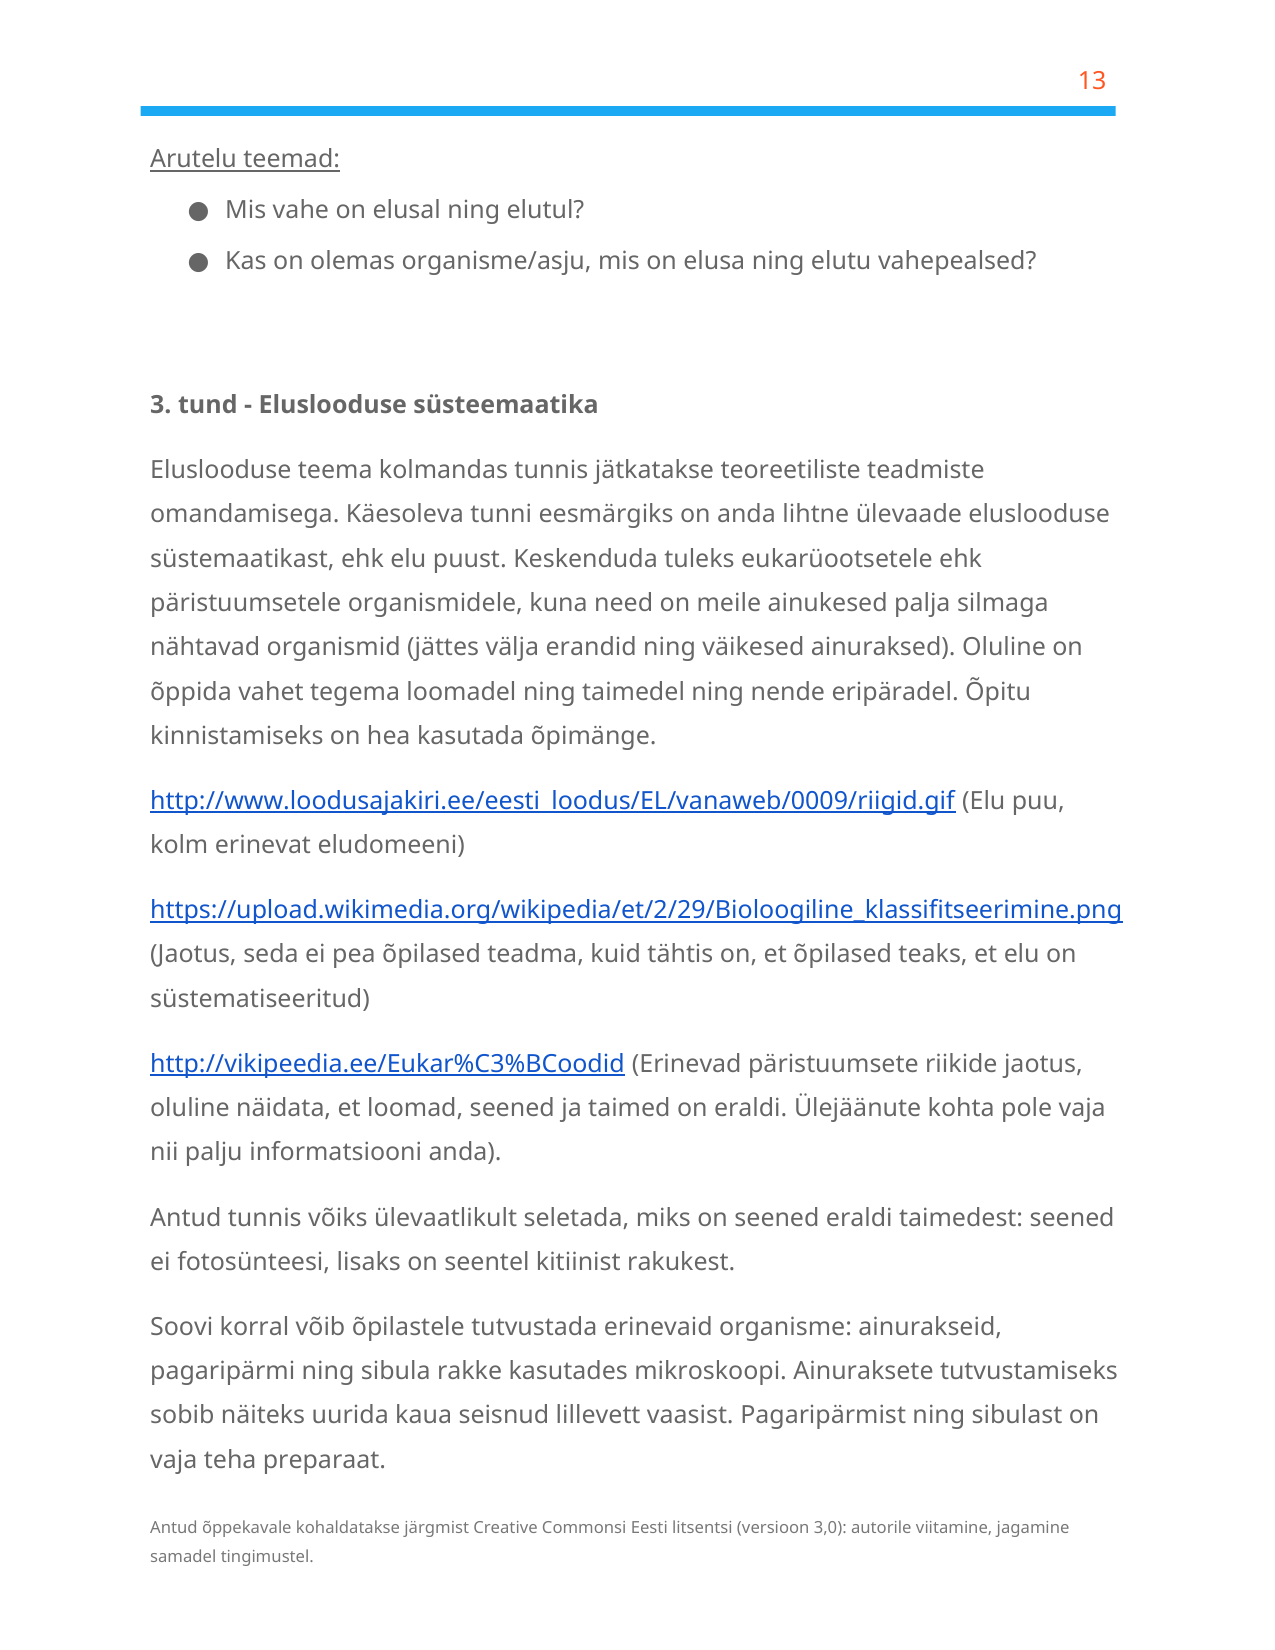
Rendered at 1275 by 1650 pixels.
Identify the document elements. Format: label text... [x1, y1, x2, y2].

text https://upload.wikimedia.org/wikipedia/et/2/29/Bioloogiline_klassifitseerimine.png (Jaotus, seda ei pea õpilased teadma, kuid tähtis on, et õpilased teaks, et elu on süstematiseeritud) [150, 892, 1125, 1014]
list Kas on olemas organisme/asju, mis on elusa ning elutu vahepealsed? [187, 243, 1125, 277]
list Mis vahe on elusal ning elutul? [187, 192, 1125, 226]
text Soovi korral võib õpilastele tutvustada erinevaid organisme: ainurakseid, pagaripärmi ning sibula rakke kasutades mikroskoopi. Ainuraksete tutvustamiseks sobib näiteks uurida kaua seisnud lillevett vaasist. Pagaripärmist ning sibulast on vaja teha preparaat. [150, 1308, 1125, 1475]
text Eluslooduse teema kolmandas tunnis jätkatakse teoreetiliste teadmiste omandamisega. Käesoleva tunni eesmärgiks on anda lihtne ülevaade eluslooduse süstemaatikast, ehk elu puust. Keskenduda tuleks eukarüootsetele ehk päristuumsetele organismidele, kuna need on meile ainukesed palja silmaga nähtavad organismid (jättes välja erandid ning väikesed ainuraksed). Oluline on õppida vahet tegema loomadel ning taimedel ning nende eripäradel. Õpitu kinnistamiseks on hea kasutada õpimänge. [150, 452, 1125, 751]
text 3. tund - Eluslooduse süsteemaatika [150, 387, 1125, 421]
text Arutelu teemad: [150, 141, 1125, 175]
text http://vikipeedia.ee/Eukar%C3%BCoodid (Erinevad päristuumsete riikide jaotus, oluline näidata, et loomad, seened ja taimed on eraldi. Ülejäänute kohta pole vaja nii palju informatsiooni anda). [150, 1046, 1125, 1168]
picture [140, 106, 1116, 116]
text Antud tunnis võiks ülevaatlikult seletada, miks on seened eraldi taimedest: seened ei fotosünteesi, lisaks on seentel kitiinist rakukest. [150, 1199, 1125, 1277]
text http://www.loodusajakiri.ee/eesti_loodus/EL/vanaweb/0009/riigid.gif (Elu puu, kolm erinevat eludomeeni) [150, 782, 1125, 861]
